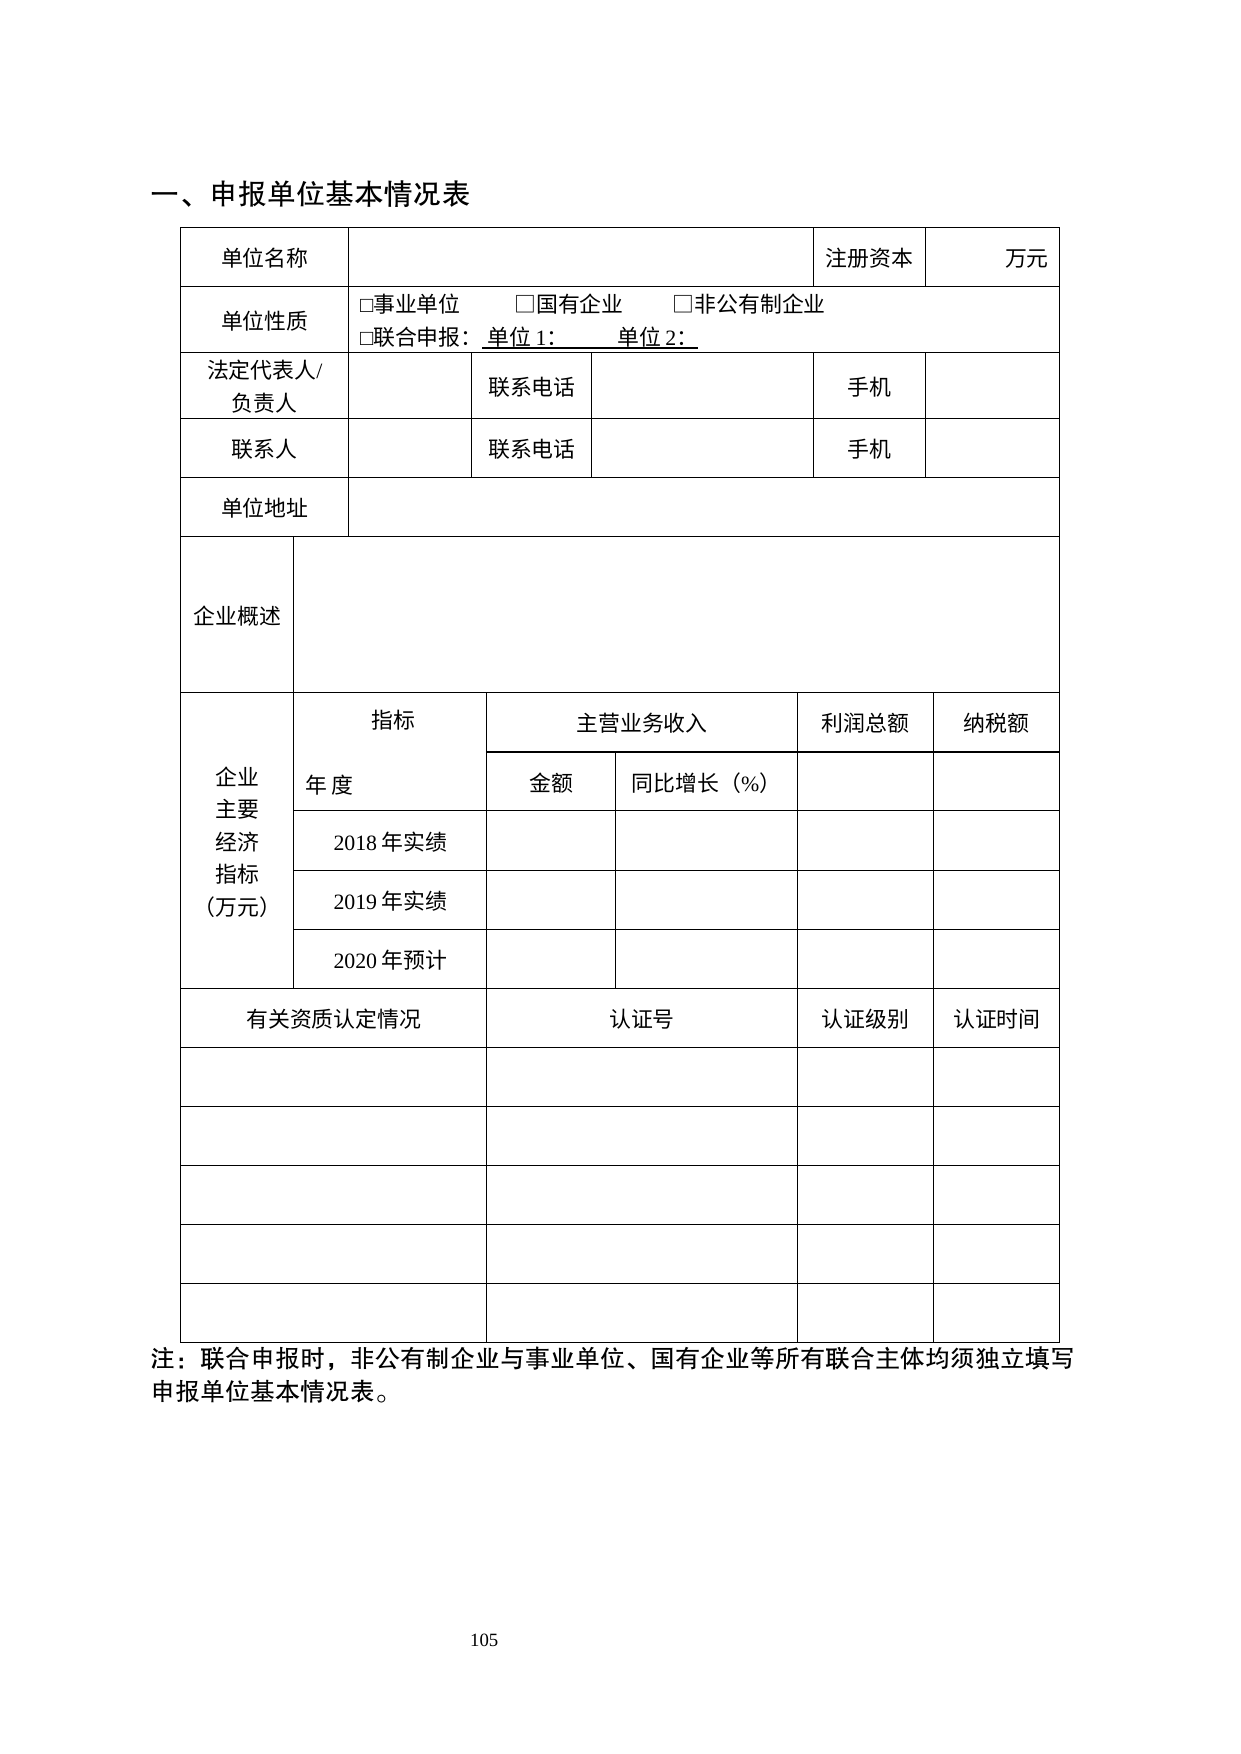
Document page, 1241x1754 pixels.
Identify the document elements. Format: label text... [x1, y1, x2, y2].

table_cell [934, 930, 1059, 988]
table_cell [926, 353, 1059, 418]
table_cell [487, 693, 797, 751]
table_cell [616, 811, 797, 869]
text 一、申报单位基本情况表 [150, 162, 1090, 227]
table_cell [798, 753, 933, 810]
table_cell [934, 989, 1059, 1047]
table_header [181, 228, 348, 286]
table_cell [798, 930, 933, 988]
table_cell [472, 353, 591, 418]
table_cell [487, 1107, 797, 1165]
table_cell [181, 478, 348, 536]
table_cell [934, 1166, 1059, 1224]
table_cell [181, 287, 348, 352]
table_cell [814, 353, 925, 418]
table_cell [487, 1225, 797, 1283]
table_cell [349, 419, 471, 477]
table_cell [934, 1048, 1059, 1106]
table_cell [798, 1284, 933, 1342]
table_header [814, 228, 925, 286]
text 注：联合申报时，非公有制企业与事业单位、国有企业等所有联合主体均须独立填写申报单位基本情况表。 [150, 1343, 1090, 1408]
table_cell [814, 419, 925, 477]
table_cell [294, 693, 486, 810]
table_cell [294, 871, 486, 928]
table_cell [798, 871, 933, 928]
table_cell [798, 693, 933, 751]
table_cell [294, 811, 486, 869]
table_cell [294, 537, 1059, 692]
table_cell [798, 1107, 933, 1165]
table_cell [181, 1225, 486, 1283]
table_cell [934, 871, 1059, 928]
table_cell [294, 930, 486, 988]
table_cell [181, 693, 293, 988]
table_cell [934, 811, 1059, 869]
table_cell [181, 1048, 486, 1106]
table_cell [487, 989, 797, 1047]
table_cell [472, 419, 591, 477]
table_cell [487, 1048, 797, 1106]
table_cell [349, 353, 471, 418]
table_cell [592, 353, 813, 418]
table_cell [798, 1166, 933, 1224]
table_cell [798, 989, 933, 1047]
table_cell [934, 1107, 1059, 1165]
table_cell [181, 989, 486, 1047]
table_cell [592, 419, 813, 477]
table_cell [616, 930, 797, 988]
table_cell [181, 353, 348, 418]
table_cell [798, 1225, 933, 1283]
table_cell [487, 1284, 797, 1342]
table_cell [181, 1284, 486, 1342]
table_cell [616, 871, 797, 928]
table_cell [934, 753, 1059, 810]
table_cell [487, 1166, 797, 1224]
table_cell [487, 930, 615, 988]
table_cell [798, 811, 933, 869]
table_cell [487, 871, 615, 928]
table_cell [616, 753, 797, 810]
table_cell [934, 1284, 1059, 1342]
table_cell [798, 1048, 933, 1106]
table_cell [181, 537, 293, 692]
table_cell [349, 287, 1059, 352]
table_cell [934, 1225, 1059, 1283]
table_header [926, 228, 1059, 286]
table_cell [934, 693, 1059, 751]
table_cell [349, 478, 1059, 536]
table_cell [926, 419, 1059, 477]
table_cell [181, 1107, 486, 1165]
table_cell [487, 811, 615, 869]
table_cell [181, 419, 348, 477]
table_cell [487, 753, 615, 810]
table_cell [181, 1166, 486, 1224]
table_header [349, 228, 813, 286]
